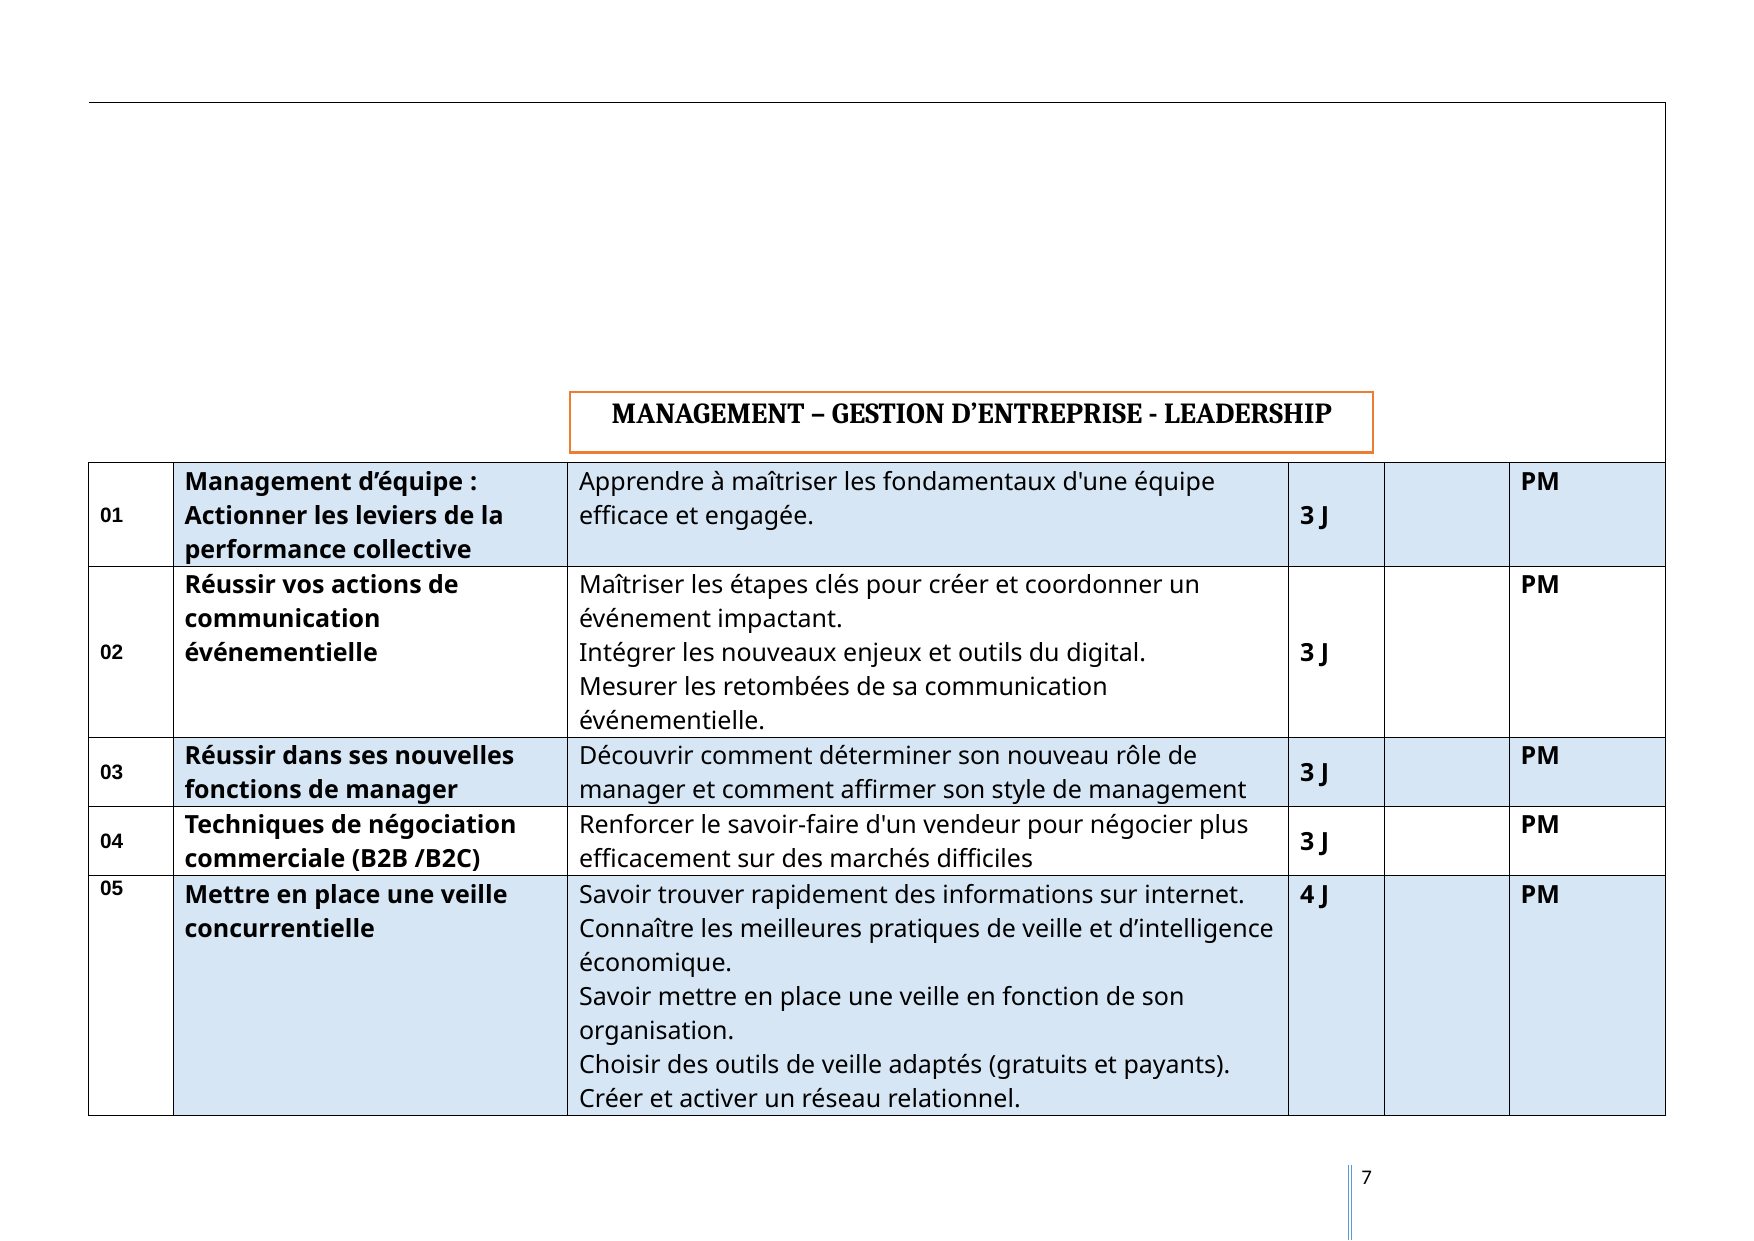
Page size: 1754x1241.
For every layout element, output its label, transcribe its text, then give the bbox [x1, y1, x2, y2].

table_cell [89, 103, 1665, 462]
table_cell PM [1510, 807, 1665, 875]
table_cell 3 J [1289, 738, 1384, 806]
table_cell [1385, 807, 1509, 875]
table_cell 4 J [1289, 876, 1384, 1115]
table_cell Techniques de négociation commerciale (B2B /B2C) [174, 807, 567, 875]
table_cell PM [1510, 567, 1665, 737]
table_cell 01 [89, 463, 173, 566]
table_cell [568, 876, 1288, 1115]
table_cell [174, 876, 567, 1115]
table_cell [1385, 876, 1509, 1115]
table_cell 3 J [1289, 567, 1384, 737]
table_cell 04 [89, 807, 173, 875]
table_cell Découvrir comment déterminer son nouveau rôle de manager et comment affirmer son style de management [568, 738, 1288, 806]
table_cell Maîtriser les étapes clés pour créer et coordonner un événement impactant. Intégrer les nouveaux enjeux et outils du digital. Mesurer les retombées de sa communication événementielle. [568, 567, 1288, 737]
table_cell PM [1510, 738, 1665, 806]
table_cell 3 J [1289, 807, 1384, 875]
table_cell Réussir dans ses nouvelles fonctions de manager [174, 738, 567, 806]
table_cell Réussir vos actions de communication événementielle [174, 567, 567, 737]
table_cell [1385, 738, 1509, 806]
table_cell 02 [89, 567, 173, 737]
table_cell Management d’équipe : Actionner les leviers de la performance collective [174, 463, 567, 566]
table_cell 3 J [1289, 463, 1384, 566]
table_cell 05 [89, 876, 173, 1115]
table_cell [1385, 567, 1509, 737]
table_cell [1385, 463, 1509, 566]
table_cell PM [1510, 876, 1665, 1115]
table_cell Renforcer le savoir-faire d'un vendeur pour négocier plus efficacement sur des marchés difficiles [568, 807, 1288, 875]
table_cell PM [1510, 463, 1665, 566]
table_cell Apprendre à maîtriser les fondamentaux d'une équipe efficace et engagée. [568, 463, 1288, 566]
table_cell 03 [89, 738, 173, 806]
